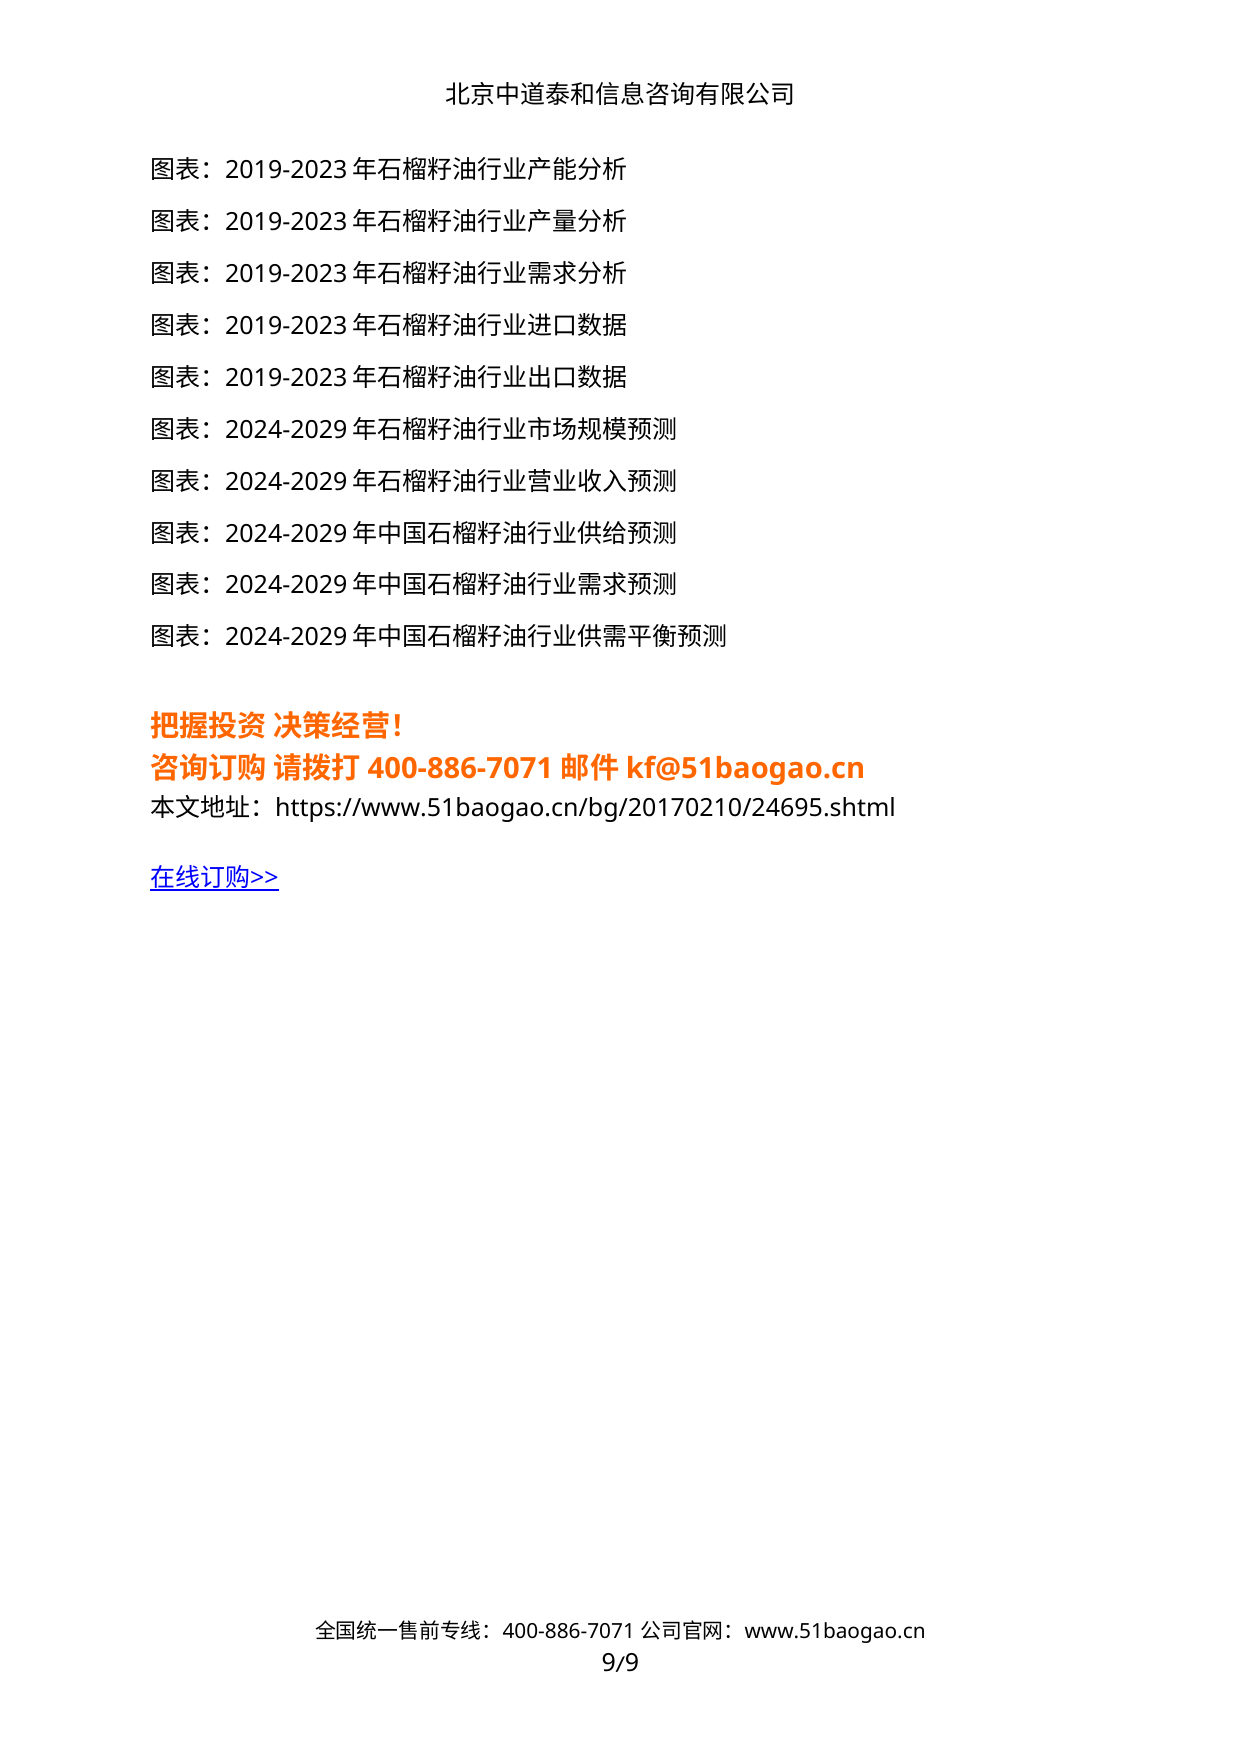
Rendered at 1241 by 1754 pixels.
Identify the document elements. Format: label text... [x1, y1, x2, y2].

text 图表：2024-2029年中国石榴籽油行业需求预测 [150, 565, 1090, 601]
text 图表：2024-2029年中国石榴籽油行业供给预测 [150, 513, 1090, 549]
text 图表：2024-2029年石榴籽油行业营业收入预测 [150, 461, 1090, 497]
text 图表：2019-2023年石榴籽油行业需求分析 [150, 254, 1090, 290]
text 把握投资 决策经营！咨询订购 请拨打 400-886-7071 邮件 kf@51baogao.cn本文地址：https://www.51baogao.cn/bg/20170210/24695.shtml [150, 669, 1090, 824]
text 图表：2024-2029年中国石榴籽油行业供需平衡预测 [150, 617, 1090, 653]
text 图表：2019-2023年石榴籽油行业出口数据 [150, 357, 1090, 394]
text 在线订购>> [150, 824, 1090, 894]
text 图表：2019-2023年石榴籽油行业产能分析 [150, 150, 1090, 186]
text 图表：2019-2023年石榴籽油行业进口数据 [150, 306, 1090, 342]
text 图表：2024-2029年石榴籽油行业市场规模预测 [150, 409, 1090, 446]
text 图表：2019-2023年石榴籽油行业产量分析 [150, 202, 1090, 238]
